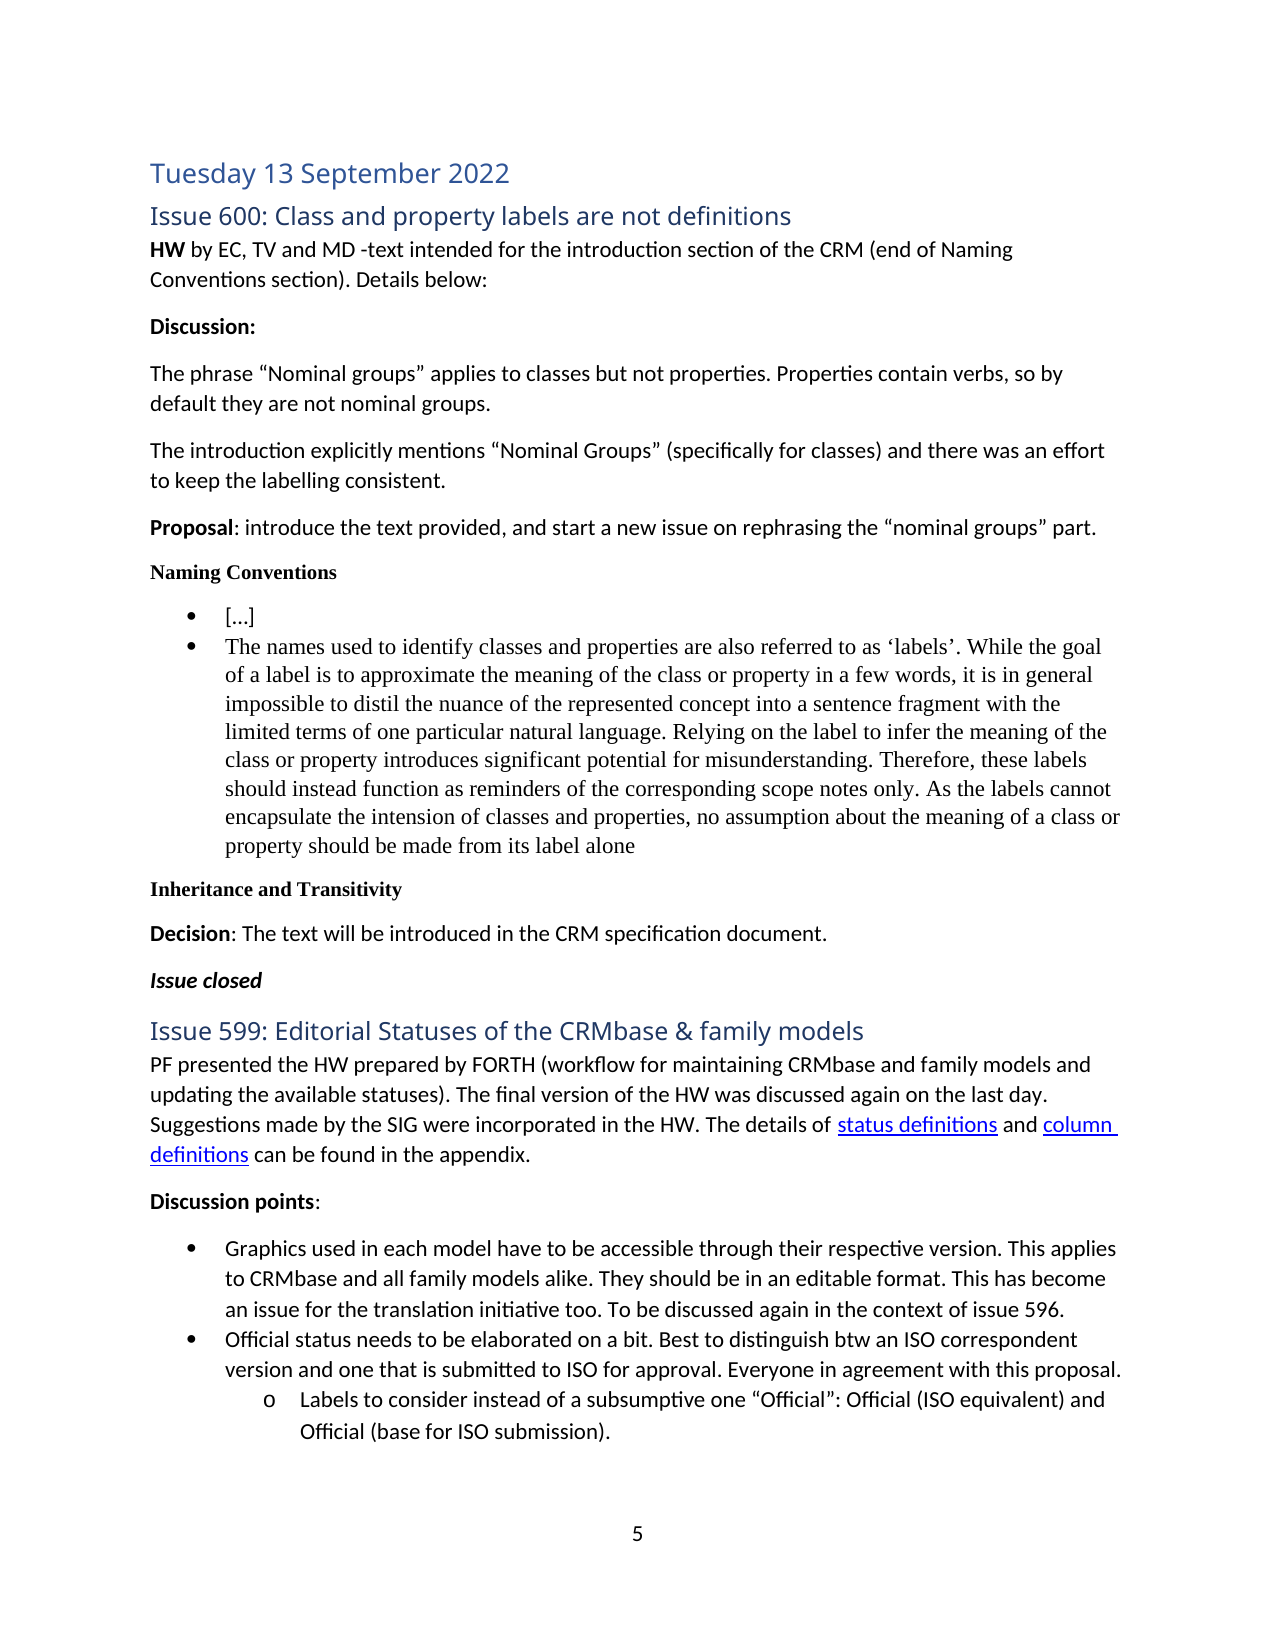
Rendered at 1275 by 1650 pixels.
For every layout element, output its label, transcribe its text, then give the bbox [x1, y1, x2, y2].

list The names used to identify classes and properties are also referred to as ‘labels’. While the goal of a label is to approximate the meaning of the class or property in a few words, it is in general impossible to distil the nuance of the represented concept into a sentence fragment with the limited terms of one particular natural language. Relying on the label to infer the meaning of the class or property introduces significant potential for misunderstanding. Therefore, these labels should instead function as reminders of the corresponding scope notes only. As the labels cannot encapsulate the intension of classes and properties, no assumption about the meaning of a class or property should be made from its label alone [187, 633, 1125, 858]
subtitle Issue 600: Class and property labels are not definitions [150, 198, 1125, 232]
text The introduction explicitly mentions “Nominal Groups” (specifically for classes) and there was an effort to keep the labelling consistent. [150, 436, 1125, 494]
text Discussion: [150, 312, 1125, 340]
text Issue closed [150, 966, 1125, 994]
text PF presented the HW prepared by FORTH (workflow for maintaining CRMbase and family models and updating the available statuses). The final version of the HW was discussed again on the last day. Suggestions made by the SIG were incorporated in the HW. The details of status definitions and column definitions can be found in the appendix. [150, 1050, 1125, 1169]
list […] [187, 602, 1125, 631]
subtitle Issue 599: Editorial Statuses of the CRMbase & family models [150, 1013, 1125, 1047]
text HW by EC, TV and MD -text intended for the introduction section of the CRM (end of Naming Conventions section). Details below: [150, 235, 1125, 293]
text The phrase “Nominal groups” applies to classes but not properties. Properties contain verbs, so by default they are not nominal groups. [150, 359, 1125, 417]
text Discussion points: [150, 1187, 1125, 1216]
text Inheritance and Transitivity [150, 877, 1125, 901]
text Naming Conventions [150, 560, 1125, 584]
text Decision: The text will be introduced in the CRM specification document. [150, 919, 1125, 947]
list Graphics used in each model have to be accessible through their respective version. This applies to CRMbase and all family models alike. They should be in an editable format. This has become an issue for the translation initiative too. To be discussed again in the context of issue 596. [187, 1234, 1125, 1323]
list Official status needs to be elaborated on a bit. Best to distinguish btw an ISO correspondent version and one that is submitted to ISO for approval. Everyone in agreement with this proposal. [187, 1325, 1125, 1383]
subtitle Tuesday 13 September 2022 [150, 154, 1125, 191]
list Labels to consider instead of a subsumptive one “Official”: Official (ISO equivalent) and Official (base for ISO submission). [262, 1385, 1125, 1445]
text Proposal: introduce the text provided, and start a new issue on rephrasing the “nominal groups” part. [150, 513, 1125, 541]
